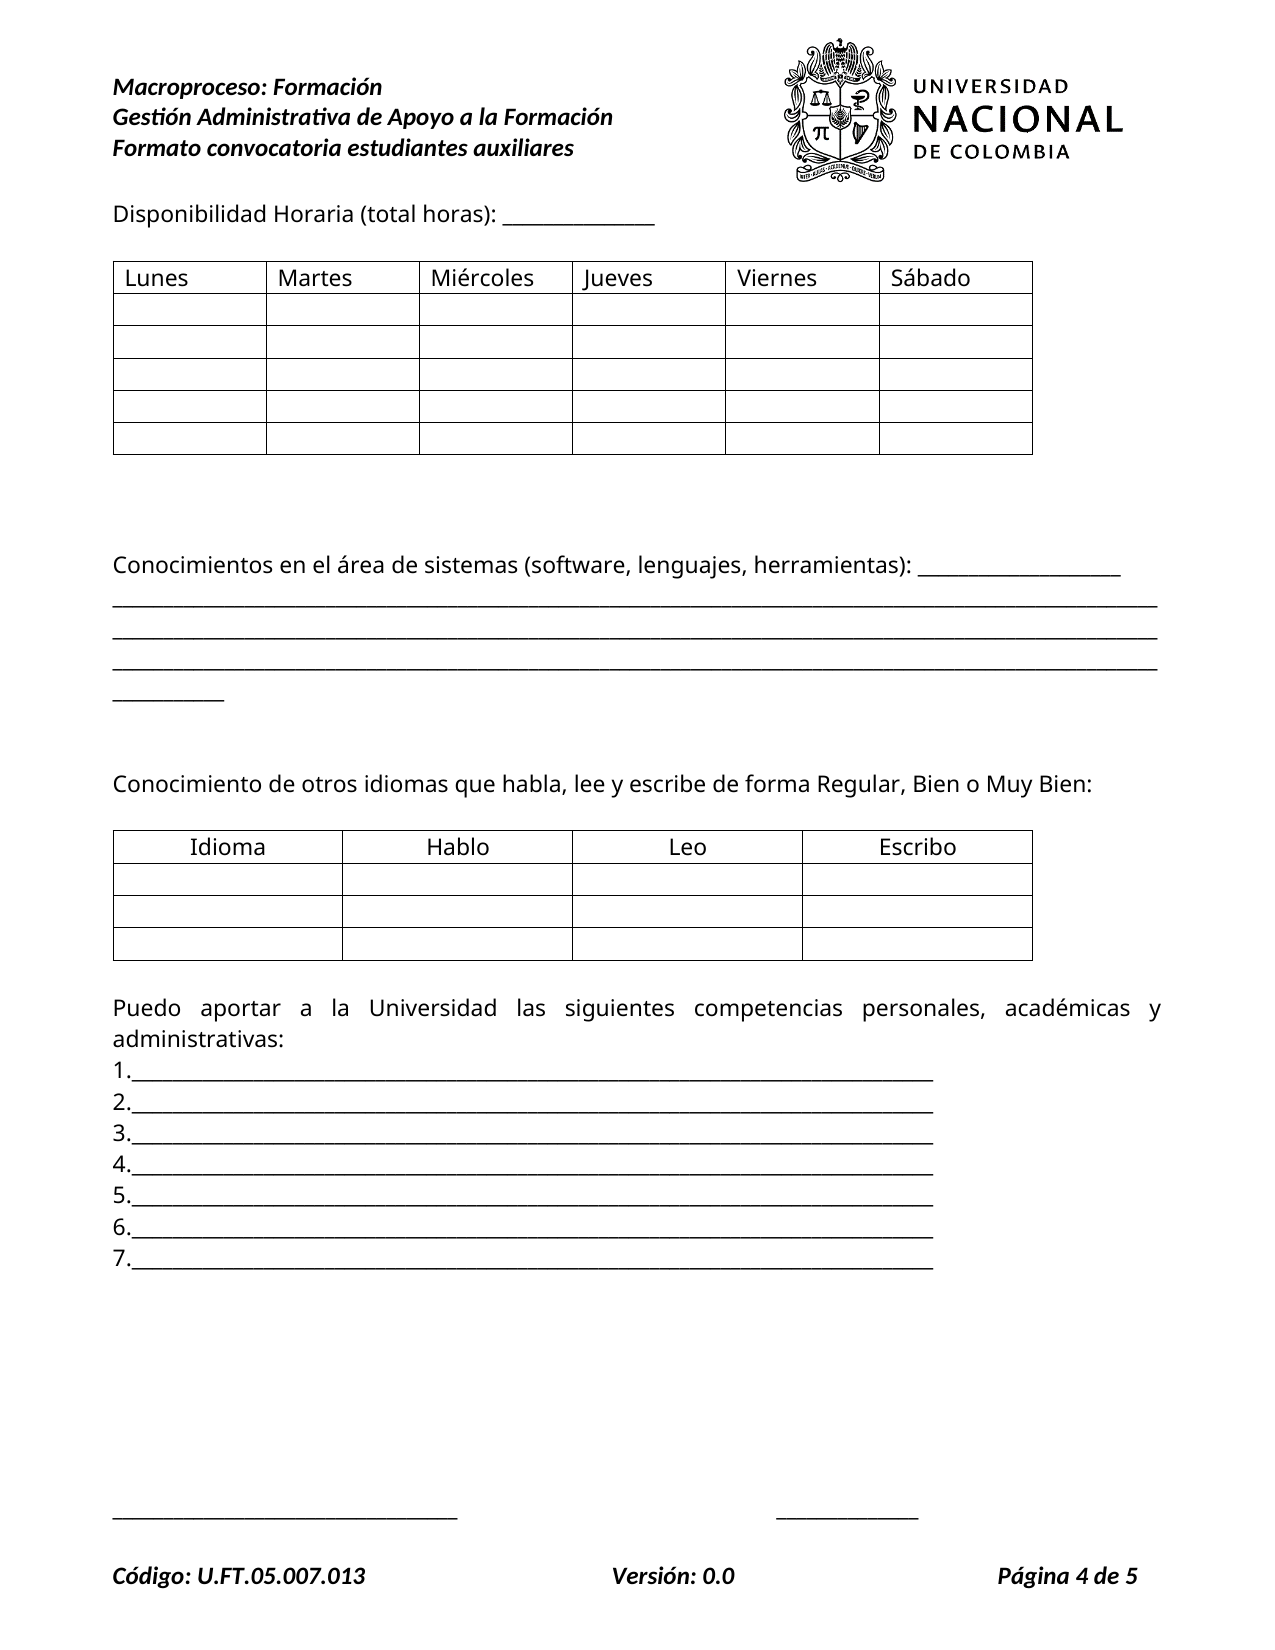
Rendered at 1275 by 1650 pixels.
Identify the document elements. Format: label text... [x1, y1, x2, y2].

text ________________________________________________________________________________________________________________________________________________________________________________________________________________________________________________________________________________________________________________________________ [112, 580, 1162, 705]
table_cell [114, 391, 266, 422]
table_header Martes [267, 262, 419, 293]
table_cell [803, 928, 1032, 959]
table_header Lunes [114, 262, 266, 293]
table_cell [880, 326, 1032, 357]
table_cell [726, 423, 879, 454]
table_header Idioma [114, 831, 342, 863]
table_cell [420, 423, 572, 454]
table_cell [573, 326, 725, 357]
table_header Leo [573, 831, 802, 863]
table_cell [343, 864, 572, 895]
text 4._______________________________________________________________________________ [112, 1148, 1162, 1179]
table_cell [114, 423, 266, 454]
table_cell [803, 864, 1032, 895]
table_cell [573, 391, 725, 422]
text __________________________________ ______________ [112, 1492, 1162, 1523]
table_cell [726, 359, 879, 390]
table_cell [114, 294, 266, 325]
table_header Jueves [573, 262, 725, 293]
table_header Hablo [343, 831, 572, 863]
table_cell [267, 423, 419, 454]
table_cell [114, 864, 342, 895]
table_cell [420, 391, 572, 422]
text Conocimiento de otros idiomas que habla, lee y escribe de forma Regular, Bien o Muy Bien: [112, 768, 1162, 799]
text 7._______________________________________________________________________________ [112, 1242, 1162, 1273]
text 3._______________________________________________________________________________ [112, 1117, 1162, 1148]
table_cell [267, 359, 419, 390]
table_cell [420, 294, 572, 325]
table_header Miércoles [420, 262, 572, 293]
table_cell [343, 896, 572, 927]
table_cell [420, 326, 572, 357]
table_cell [343, 928, 572, 959]
text Disponibilidad Horaria (total horas): _______________ [112, 198, 1162, 229]
table_cell [114, 326, 266, 357]
text Conocimientos en el área de sistemas (software, lenguajes, herramientas): ____________________ [112, 549, 1162, 580]
table_cell [880, 359, 1032, 390]
picture [748, 2, 1158, 198]
table_cell [726, 326, 879, 357]
table_cell [573, 294, 725, 325]
table_cell [803, 896, 1032, 927]
table_cell [420, 359, 572, 390]
table_cell [114, 896, 342, 927]
table_cell [880, 423, 1032, 454]
table_cell [880, 391, 1032, 422]
text 1._______________________________________________________________________________ [112, 1054, 1162, 1086]
table_cell [267, 326, 419, 357]
table_header Sábado [880, 262, 1032, 293]
table_cell [114, 359, 266, 390]
table_header Viernes [726, 262, 879, 293]
table_cell [114, 928, 342, 959]
text 6._______________________________________________________________________________ [112, 1211, 1162, 1242]
table_cell [726, 391, 879, 422]
table_cell [267, 294, 419, 325]
table_cell [880, 294, 1032, 325]
table_cell [726, 294, 879, 325]
table_cell [573, 864, 802, 895]
table_cell [573, 928, 802, 959]
text 2._______________________________________________________________________________ [112, 1086, 1162, 1117]
table_cell [573, 359, 725, 390]
text 5._______________________________________________________________________________ [112, 1179, 1162, 1211]
table_header Escribo [803, 831, 1032, 863]
table_cell [267, 391, 419, 422]
text Puedo aportar a la Universidad las siguientes competencias personales, académicas y administrativas: [112, 992, 1162, 1054]
table_cell [573, 896, 802, 927]
table_cell [573, 423, 725, 454]
